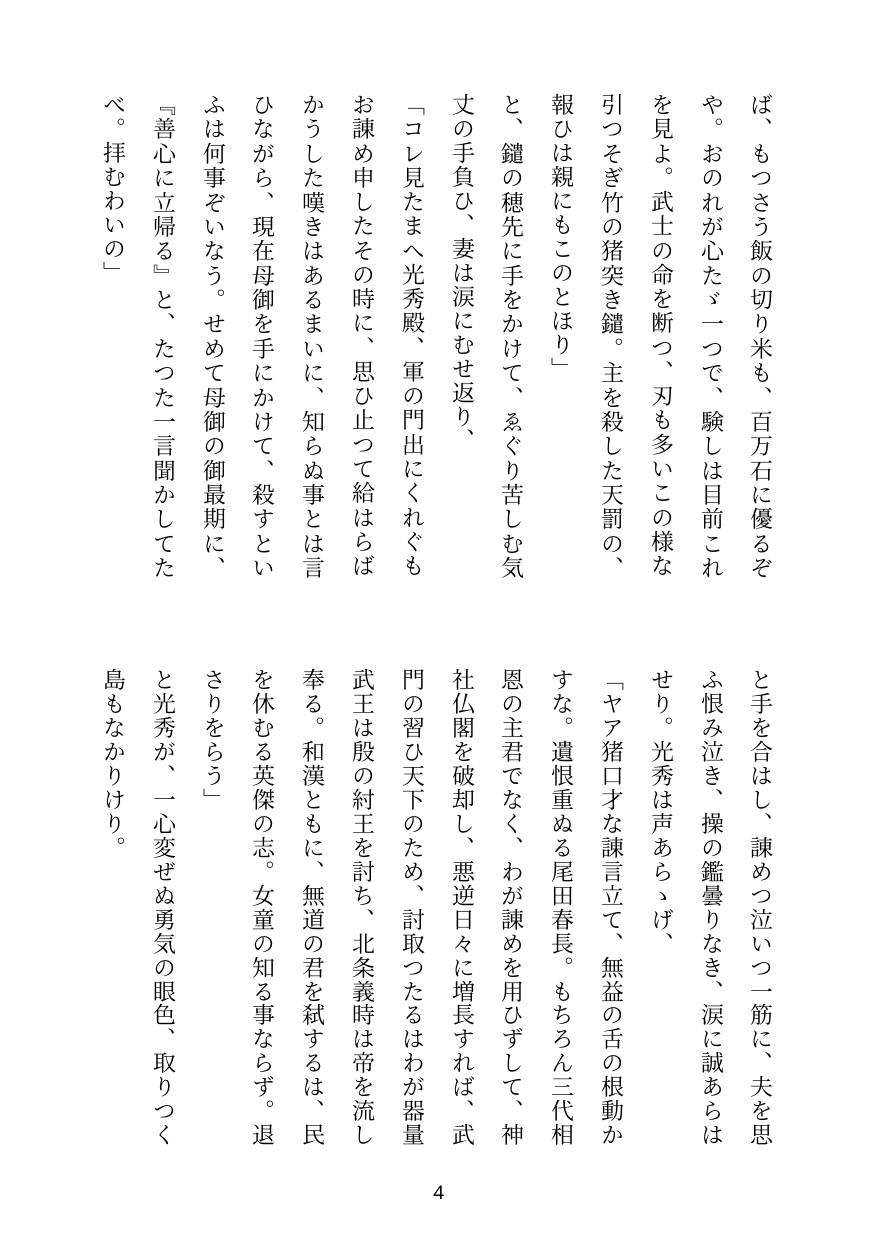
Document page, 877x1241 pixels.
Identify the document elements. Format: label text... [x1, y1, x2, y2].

text 「ヤア猪口才な諌言立て、無益の舌の根動かすな。遺恨重ぬる尾田春長。もちろん三代相恩の主君でなく、わが諌めを用ひずして、神社仏閣を破却し、悪逆日々に増長すれば、武門の習ひ天下のため、討取つたるはわが器量。武王は殷の紂王を討ち、北条義時は帝を流し奉る。和漢ともに、無道の君を弑するは、民を休むる英傑の志。女童の知る事ならず。退さりをらう」 [189, 660, 638, 1147]
text と光秀が、一心変ぜぬ勇気の眼色、取りつく島もなかりけり。 [90, 660, 189, 1147]
text と手を合はし、諌めつ泣いつ一筋に、夫を思ふ恨み泣き、操の鑑曇りなき、涙に誠あらはせり。光秀は声あらゝげ、 [638, 660, 787, 1147]
text 「コレ見たまへ光秀殿、軍の門出にくれぐも、お諌め申したその時に、思ひ止つて給はらば、かうした嘆きはあるまいに、知らぬ事とは言ひながら、現在母御を手にかけて、殺すといふは何事ぞいなう。せめて母御の御最期に、『善心に立帰る』と、たつた一言聞かしてたべ。拝むわいの」 [90, 93, 438, 580]
text と、鑓の穂先に手をかけて、ゑぐり苦しむ気丈の手負ひ、妻は涙にむせ返り、 [438, 93, 538, 580]
